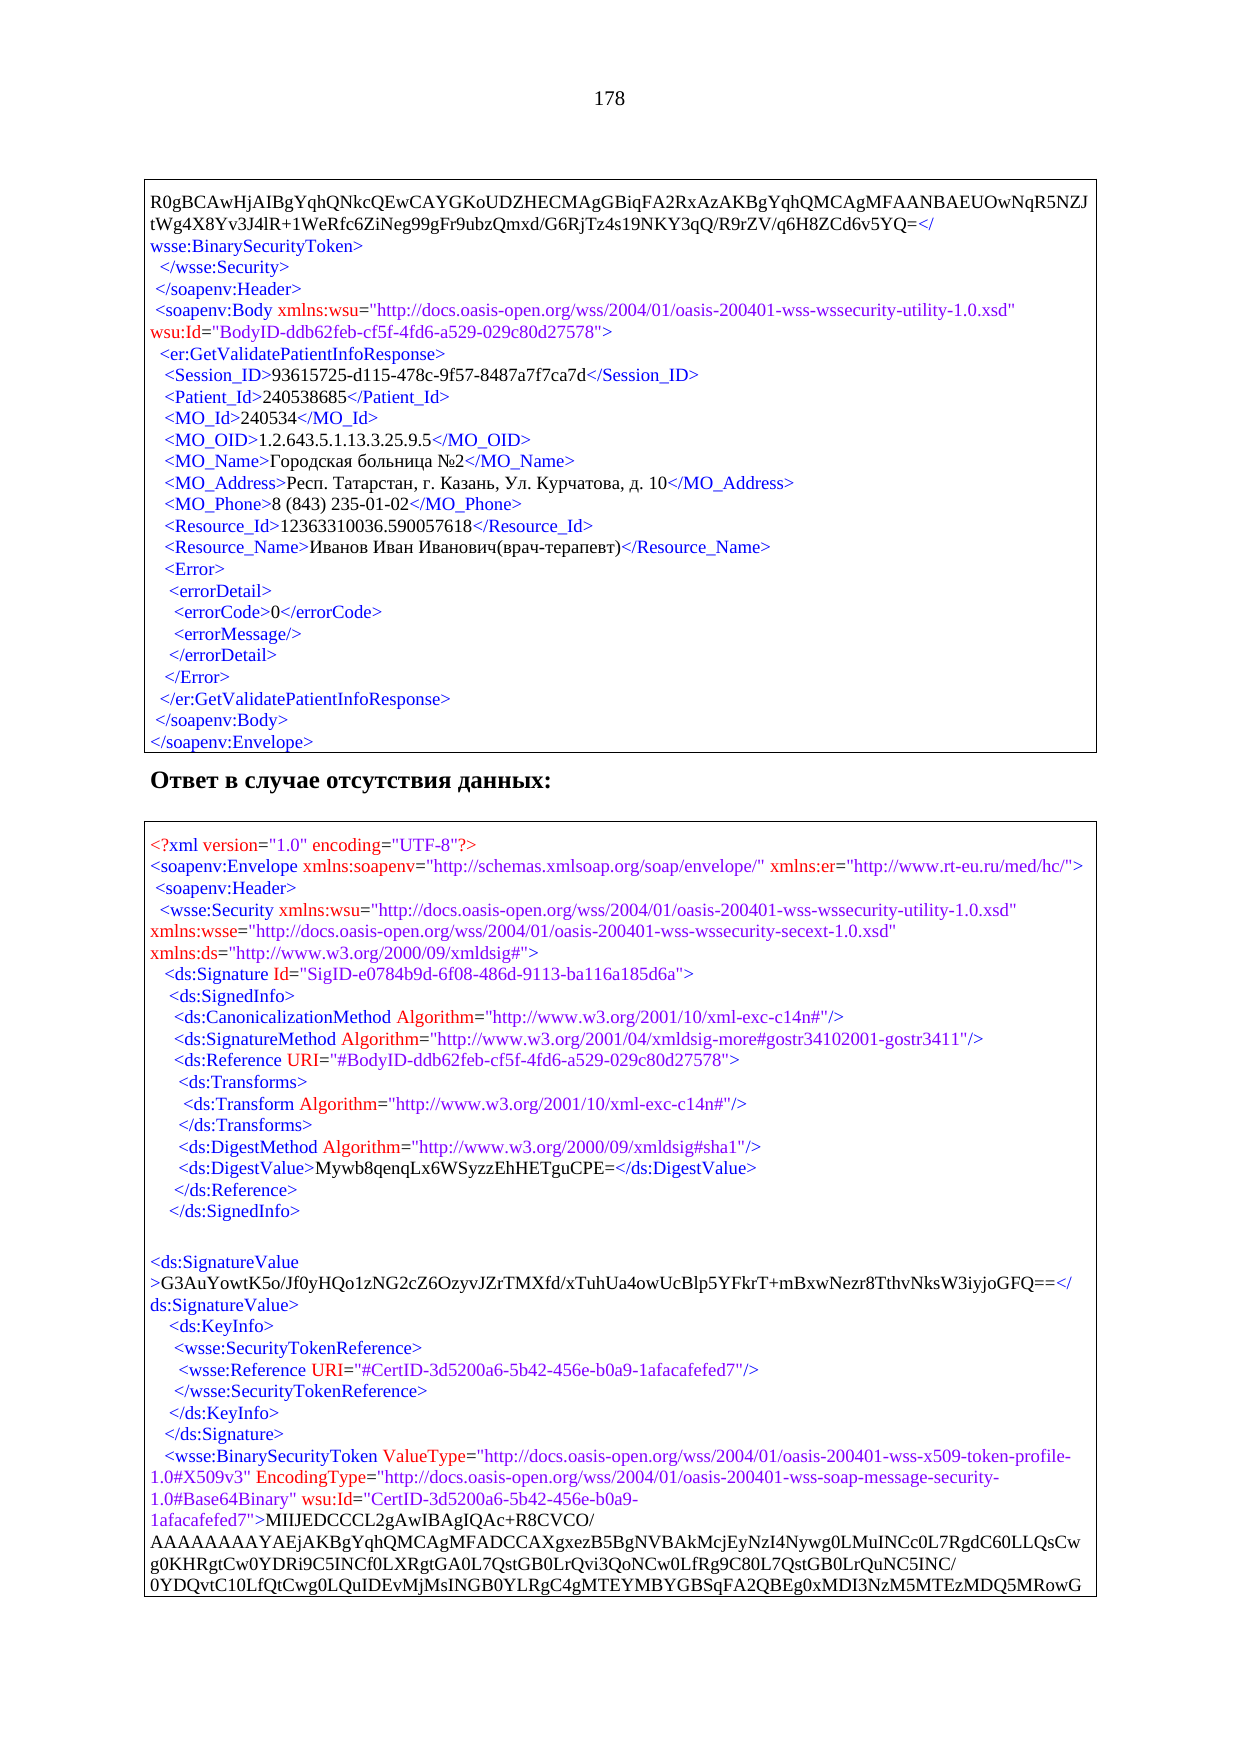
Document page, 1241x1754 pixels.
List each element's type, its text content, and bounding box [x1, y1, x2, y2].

text Ответ в случае отсутствия данных: [150, 765, 1090, 794]
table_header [145, 822, 1096, 1596]
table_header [145, 180, 1096, 752]
